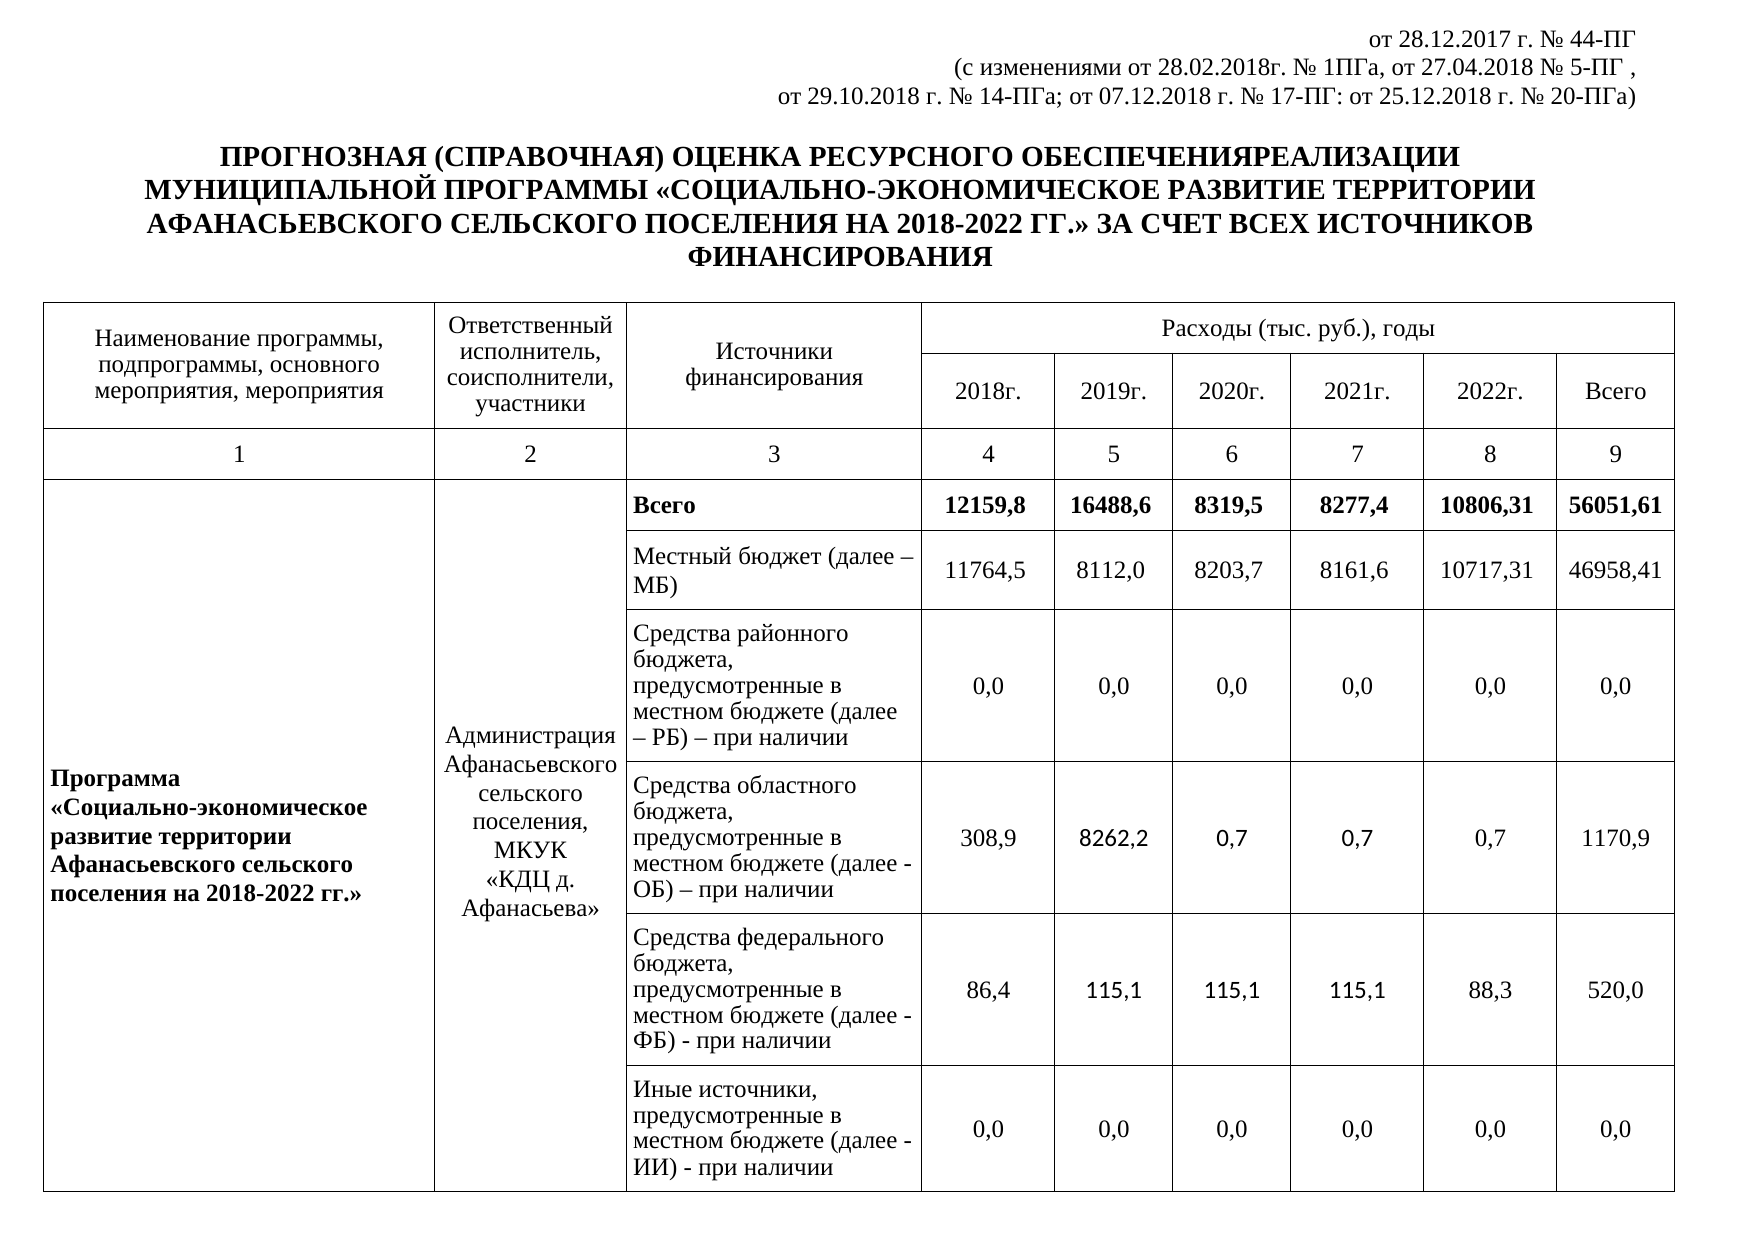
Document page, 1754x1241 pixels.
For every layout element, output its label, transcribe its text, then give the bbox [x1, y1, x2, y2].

table_cell Средства районного бюджета, предусмотренные в местном бюджете (далее – РБ) – при наличии [627, 610, 921, 761]
table_cell 3 [627, 429, 921, 478]
table_cell 8262,2 [1055, 762, 1172, 913]
table_cell 0,0 [1557, 610, 1674, 761]
table_cell 2 [435, 429, 626, 478]
table_cell 88,3 [1424, 914, 1556, 1065]
table_cell 0,0 [1291, 610, 1423, 761]
table_cell Программа «Социально-экономическое развитие территории Афанасьевского сельского поселения на 2018-2022 гг.» [44, 480, 434, 1191]
table_cell 115,1 [1291, 914, 1423, 1065]
table_cell 11764,5 [922, 531, 1054, 609]
text от 29.10.2018 г. № 14-ПГа; от 07.12.2018 г. № 17-ПГ: от 25.12.2018 г. № 20-ПГа) [44, 81, 1636, 110]
table_cell 2021г. [1291, 354, 1423, 427]
table_cell 86,4 [922, 914, 1054, 1065]
table_cell 4 [922, 429, 1054, 478]
table_cell 0,0 [1055, 610, 1172, 761]
table_cell 10717,31 [1424, 531, 1556, 609]
table_cell Местный бюджет (далее – МБ) [627, 531, 921, 609]
table_cell 2018г. [922, 354, 1054, 427]
table_cell 16488,6 [1055, 480, 1172, 529]
table_cell 8112,0 [1055, 531, 1172, 609]
table_cell 10806,31 [1424, 480, 1556, 529]
table_cell Всего [1557, 354, 1674, 427]
table_cell 0,0 [1424, 610, 1556, 761]
text от 28.12.2017 г. № 44-ПГ [44, 24, 1636, 52]
text (с изменениями от 28.02.2018г. № 1ПГа, от 27.04.2018 № 5-ПГ , [44, 52, 1636, 81]
table_cell 1170,9 [1557, 762, 1674, 913]
table_cell 8277,4 [1291, 480, 1423, 529]
table_cell 0,0 [922, 1066, 1054, 1191]
table_cell Средства федерального бюджета, предусмотренные в местном бюджете (далее - ФБ) - при наличии [627, 914, 921, 1065]
table_cell 1 [44, 429, 434, 478]
table_cell 7 [1291, 429, 1423, 478]
table_cell 46958,41 [1557, 531, 1674, 609]
table_cell 6 [1173, 429, 1290, 478]
table_cell 8203,7 [1173, 531, 1290, 609]
table_cell 8 [1424, 429, 1556, 478]
table_cell 0,0 [1055, 1066, 1172, 1191]
table_header Расходы (тыс. руб.), годы [922, 303, 1674, 353]
table_cell 0,0 [1291, 1066, 1423, 1191]
table_cell 2022г. [1424, 354, 1556, 427]
table_cell 0,0 [1173, 1066, 1290, 1191]
text МУНИЦИПАЛЬНОЙ ПРОГРАММЫ «СОЦИАЛЬНО-ЭКОНОМИЧЕСКОЕ РАЗВИТИЕ ТЕРРИТОРИИ АФАНАСЬЕВСКОГО СЕЛЬСКОГО ПОСЕЛЕНИЯ НА 2018-2022 ГГ.» ЗА СЧЕТ ВСЕХ ИСТОЧНИКОВ ФИНАНСИРОВАНИЯ [44, 172, 1636, 273]
table_cell Средства областного бюджета, предусмотренные в местном бюджете (далее - ОБ) – при наличии [627, 762, 921, 913]
table_cell 5 [1055, 429, 1172, 478]
table_cell 2020г. [1173, 354, 1290, 427]
table_cell 0,0 [1557, 1066, 1674, 1191]
table_header Наименование программы, подпрограммы, основного мероприятия, мероприятия [44, 303, 434, 427]
table_cell 0,7 [1291, 762, 1423, 913]
table_cell 0,7 [1173, 762, 1290, 913]
table_cell 2019г. [1055, 354, 1172, 427]
table_cell 0,7 [1424, 762, 1556, 913]
table_cell 520,0 [1557, 914, 1674, 1065]
table_cell 0,0 [1173, 610, 1290, 761]
text ПРОГНОЗНАЯ (СПРАВОЧНАЯ) ОЦЕНКА РЕСУРСНОГО ОБЕСПЕЧЕНИЯРЕАЛИЗАЦИИ [44, 139, 1636, 172]
table_cell 56051,61 [1557, 480, 1674, 529]
table_cell Администрация Афанасьевского сельского поселения, МКУК «КДЦ д. Афанасьева» [435, 480, 626, 1191]
table_cell 12159,8 [922, 480, 1054, 529]
table_cell 9 [1557, 429, 1674, 478]
table_cell 0,0 [922, 610, 1054, 761]
table_header Ответственный исполнитель, соисполнители, участники [435, 303, 626, 427]
table_cell Всего [627, 480, 921, 529]
table_cell 115,1 [1055, 914, 1172, 1065]
table_cell 8161,6 [1291, 531, 1423, 609]
table_cell 115,1 [1173, 914, 1290, 1065]
table_header Источники финансирования [627, 303, 921, 427]
table_cell 308,9 [922, 762, 1054, 913]
table_cell Иные источники, предусмотренные в местном бюджете (далее - ИИ) - при наличии [627, 1066, 921, 1191]
table_cell 0,0 [1424, 1066, 1556, 1191]
table_cell 8319,5 [1173, 480, 1290, 529]
